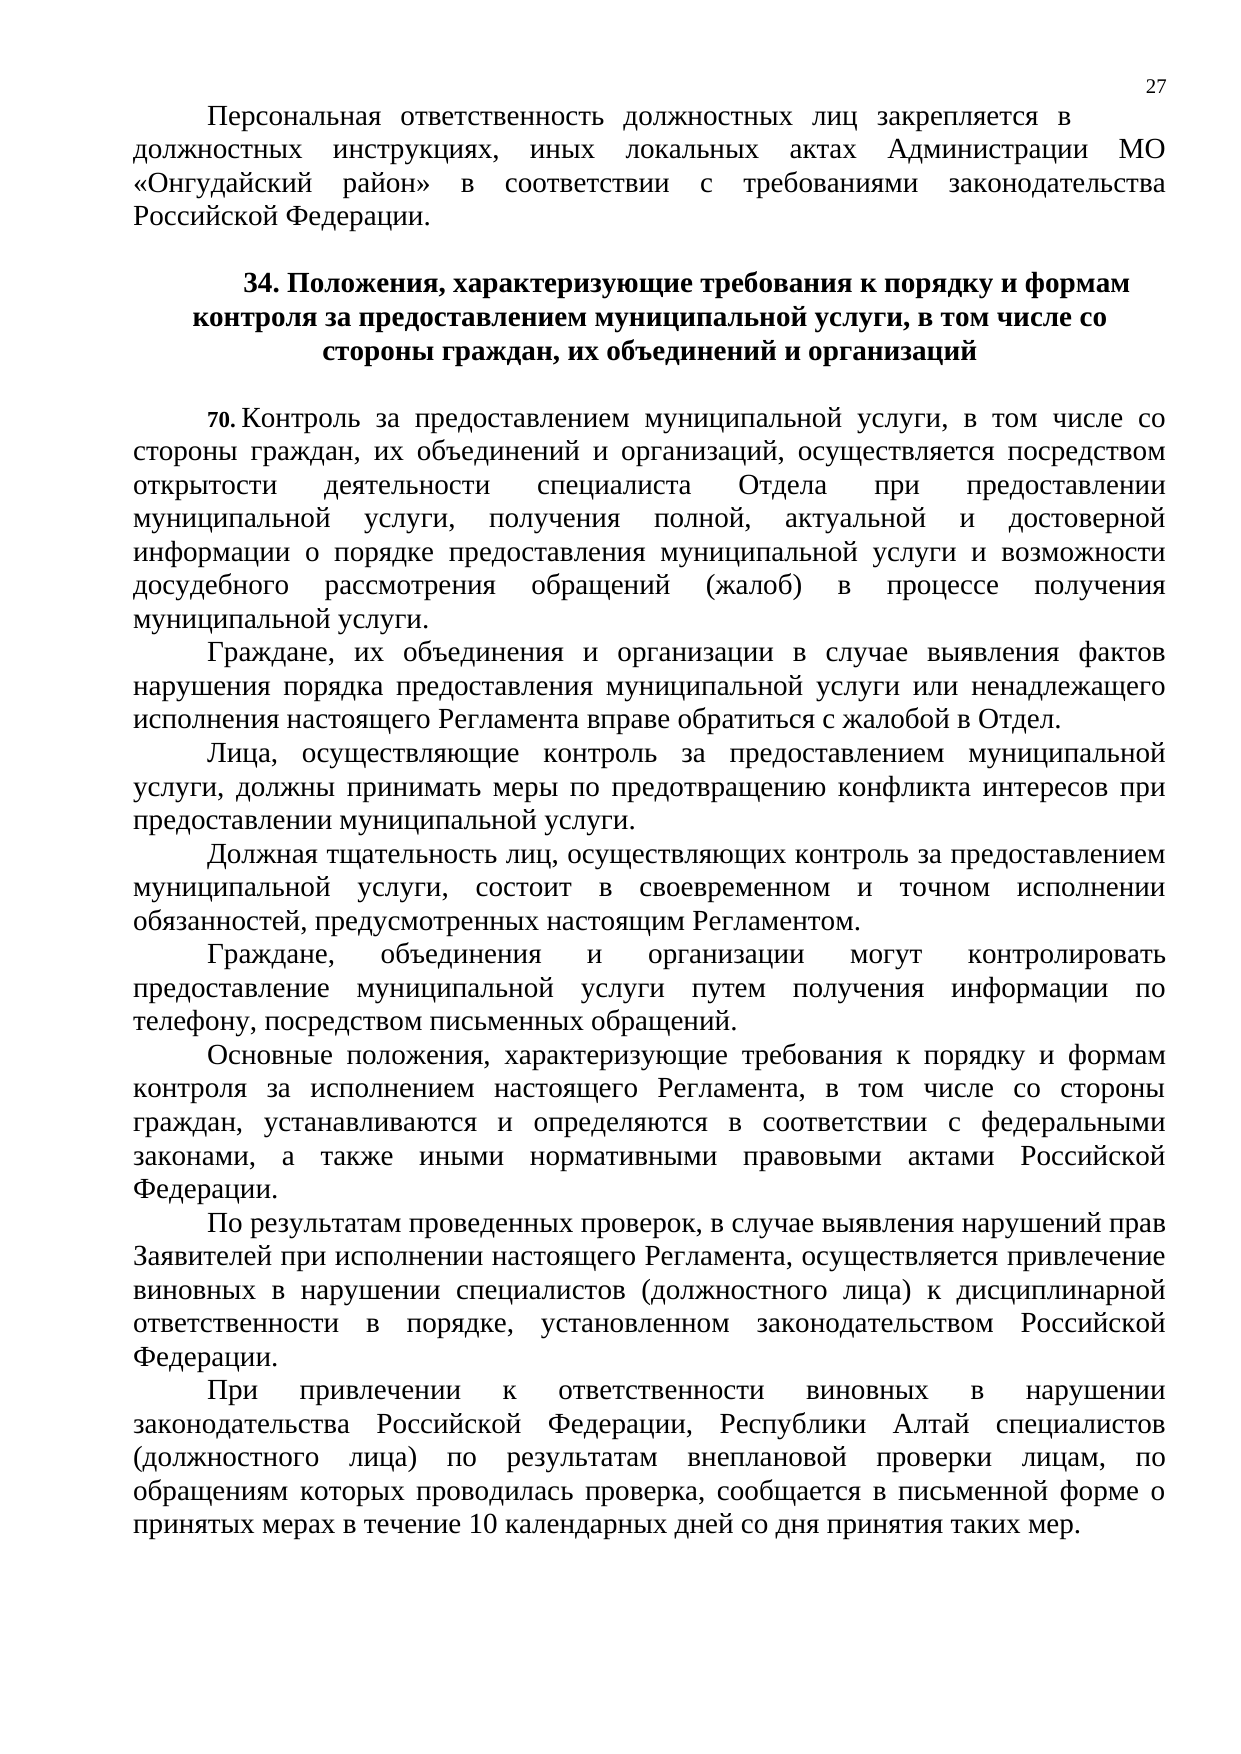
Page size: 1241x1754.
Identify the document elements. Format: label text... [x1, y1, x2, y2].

subtitle Положения, характеризующие требования к порядку и формам контроля за предоставлением муниципальной услуги, в том числе со стороны граждан, их объединений и организаций [133, 266, 1167, 366]
text При привлечении к ответственности виновных в нарушении законодательства Российской Федерации, Республики Алтай специалистов (должностного лица) по результатам внеплановой проверки лицам, по обращениям которых проводилась проверка, сообщается в письменной форме о принятых мерах в течение 10 календарных дней со дня принятия таких мер. [133, 1372, 1167, 1540]
text Граждане, объединения и организации могут контролировать предоставление муниципальной услуги путем получения информации по телефону, посредством письменных обращений. [133, 936, 1167, 1037]
text Основные положения, характеризующие требования к порядку и формам контроля за исполнением настоящего Регламента, в том числе со стороны граждан, устанавливаются и определяются в соответствии с федеральными законами, а также иными нормативными правовыми актами Российской Федерации. [133, 1037, 1167, 1205]
text Граждане, их объединения и организации в случае выявления фактов нарушения порядка предоставления муниципальной услуги или ненадлежащего исполнения настоящего Регламента вправе обратиться с жалобой в Отдел. [133, 634, 1167, 735]
text Лица, осуществляющие контроль за предоставлением муниципальной услуги, должны принимать меры по предотвращению конфликта интересов при предоставлении муниципальной услуги. [133, 735, 1167, 836]
text Должная тщательность лиц, осуществляющих контроль за предоставлением муниципальной услуги, состоит в своевременном и точном исполнении обязанностей, предусмотренных настоящим Регламентом. [133, 836, 1167, 936]
text По результатам проведенных проверок, в случае выявления нарушений прав Заявителей при исполнении настоящего Регламента, осуществляется привлечение виновных в нарушении специалистов (должностного лица) к дисциплинарной ответственности в порядке, установленном законодательством Российской Федерации. [133, 1205, 1167, 1372]
list Контроль за предоставлением муниципальной услуги, в том числе со стороны граждан, их объединений и организаций, осуществляется посредством открытости деятельности специалиста Отдела при предоставлении муниципальной услуги, получения полной, актуальной и достоверной информации о порядке предоставления муниципальной услуги и возможности досудебного рассмотрения обращений (жалоб) в процессе получения муниципальной услуги. [133, 400, 1167, 634]
text Персональная ответственность должностных лиц закрепляется в должностных инструкциях, иных локальных актах Администрации МО «Онгудайский район» в соответствии с требованиями законодательства Российской Федерации. [133, 98, 1167, 232]
